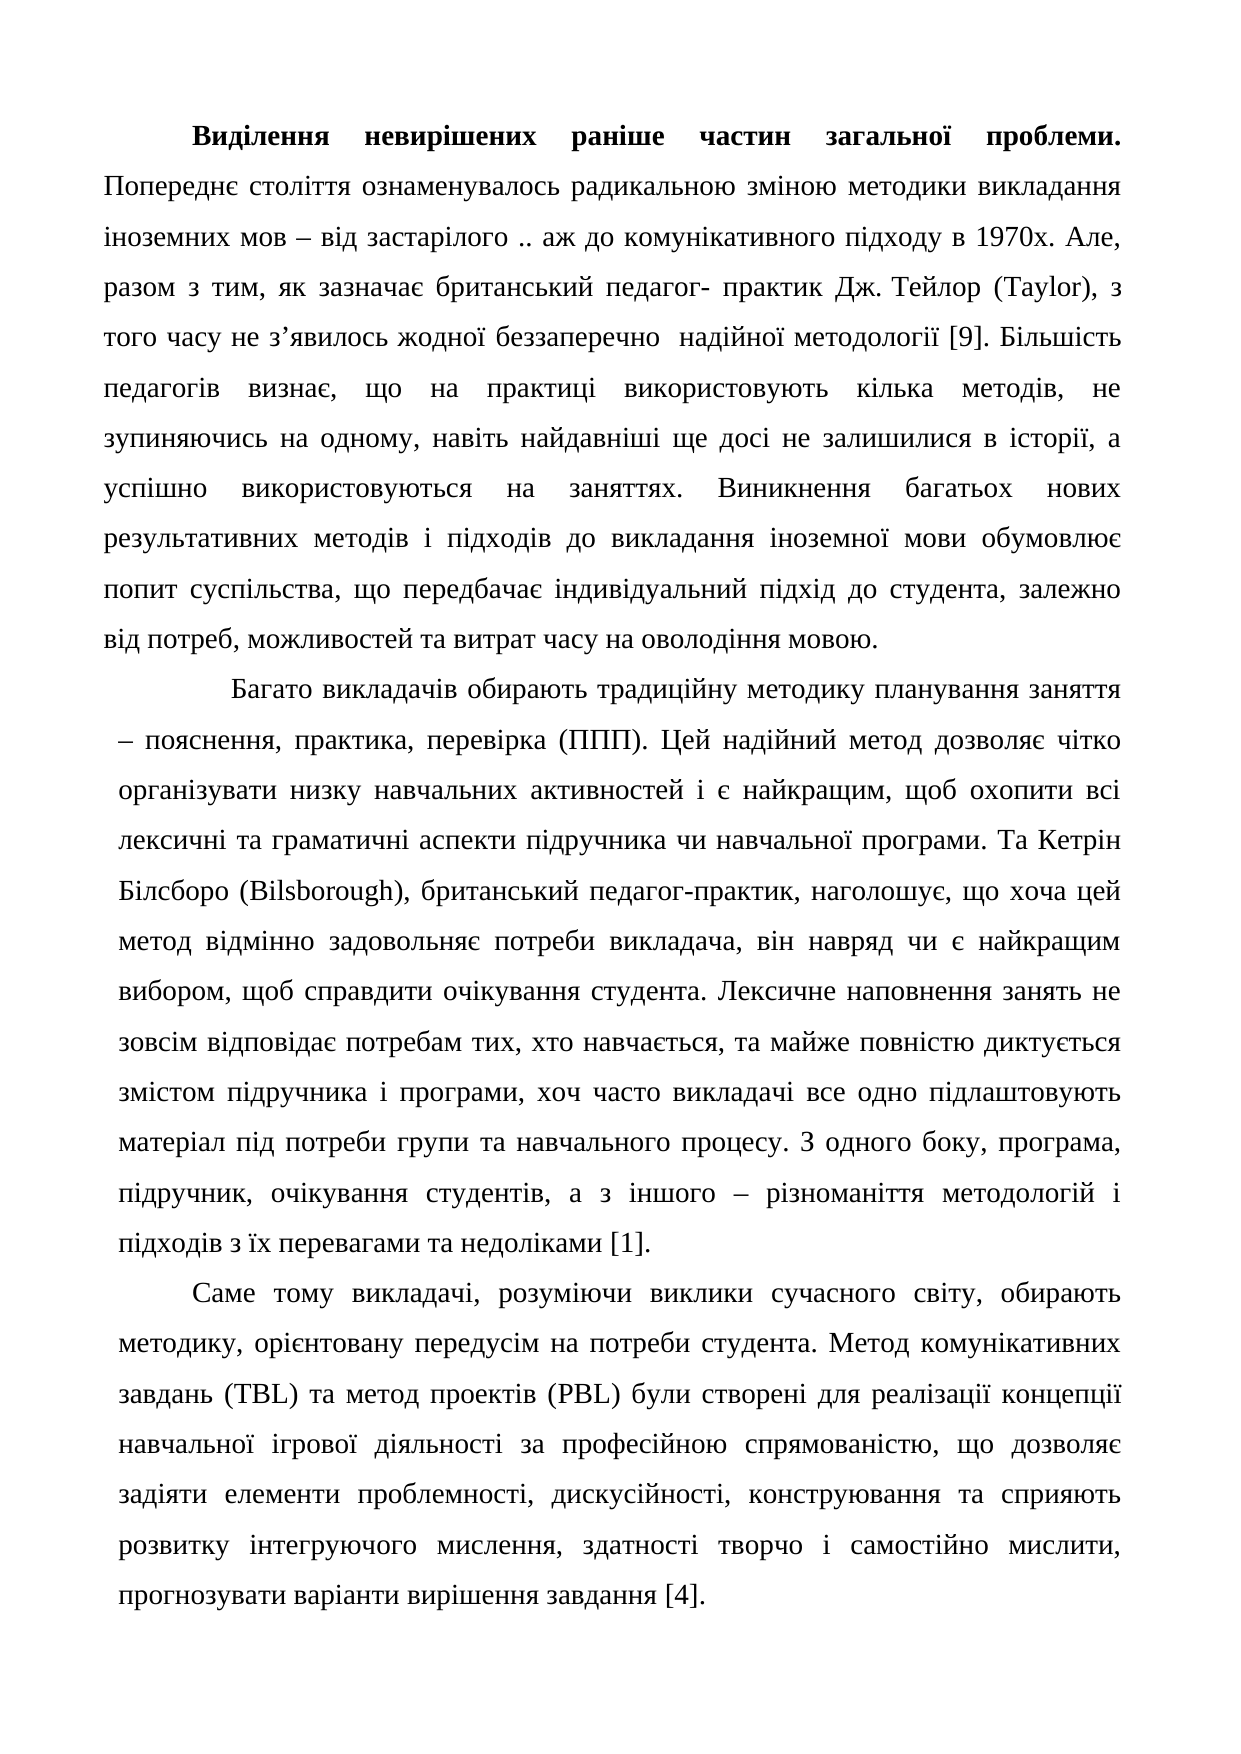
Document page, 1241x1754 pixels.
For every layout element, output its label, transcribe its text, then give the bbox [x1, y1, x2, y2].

text Виділення невирішених раніше частин загальної проблеми. Попереднє століття ознаменувалось радикальною зміною методики викладання іноземних мов – від застарілого .. аж до комунікативного підходу в 1970х. Але, разом з тим, як зазначає британський педагог- практик Дж. Тейлор (Taylor), з того часу не з’явилось жодної беззаперечно надійної методології [9]. Більшість педагогів визнає, що на практиці використовують кілька методів, не зупиняючись на одному, навіть найдавніші ще досі не залишилися в історії, а успішно використовуються на заняттях. Виникнення багатьох нових результативних методів і підходів до викладання іноземної мови обумовлює попит суспільства, що передбачає індивідуальний підхід до студента, залежно від потреб, можливостей та витрат часу на оволодіння мовою. [103, 118, 1122, 655]
text Саме тому викладачі, розуміючи виклики сучасного світу, обирають методику, орієнтовану передусім на потреби студента. Метод комунікативних завдань (TBL) та метод проектів (PBL) були створені для реалізації концепції навчальної ігрової діяльності за професійною спрямованістю, що дозволяє задіяти елементи проблемності, дискусійності, конструювання та сприяють розвитку інтегруючого мислення, здатності творчо і самостійно мислити, прогнозувати варіанти вирішення завдання [4]. [118, 1275, 1122, 1611]
text Багато викладачів обирають традиційну методику планування заняття – пояснення, практика, перевірка (ППП). Цей надійний метод дозволяє чітко організувати низку навчальних активностей і є найкращим, щоб охопити всі лексичні та граматичні аспекти підручника чи навчальної програми. Та Кетрін Білсборо (Bilsborough), британський педагог-практик, наголошує, що хоча цей метод відмінно задовольняє потреби викладача, він навряд чи є найкращим вибором, щоб справдити очікування студента. Лексичне наповнення занять не зовсім відповідає потребам тих, хто навчається, та майже повністю диктується змістом підручника і програми, хоч часто викладачі все одно підлаштовують матеріал під потреби групи та навчального процесу. З одного боку, програма, підручник, очікування студентів, а з іншого – різноманіття методологій і підходів з їх перевагами та недоліками [1]. [118, 672, 1122, 1258]
